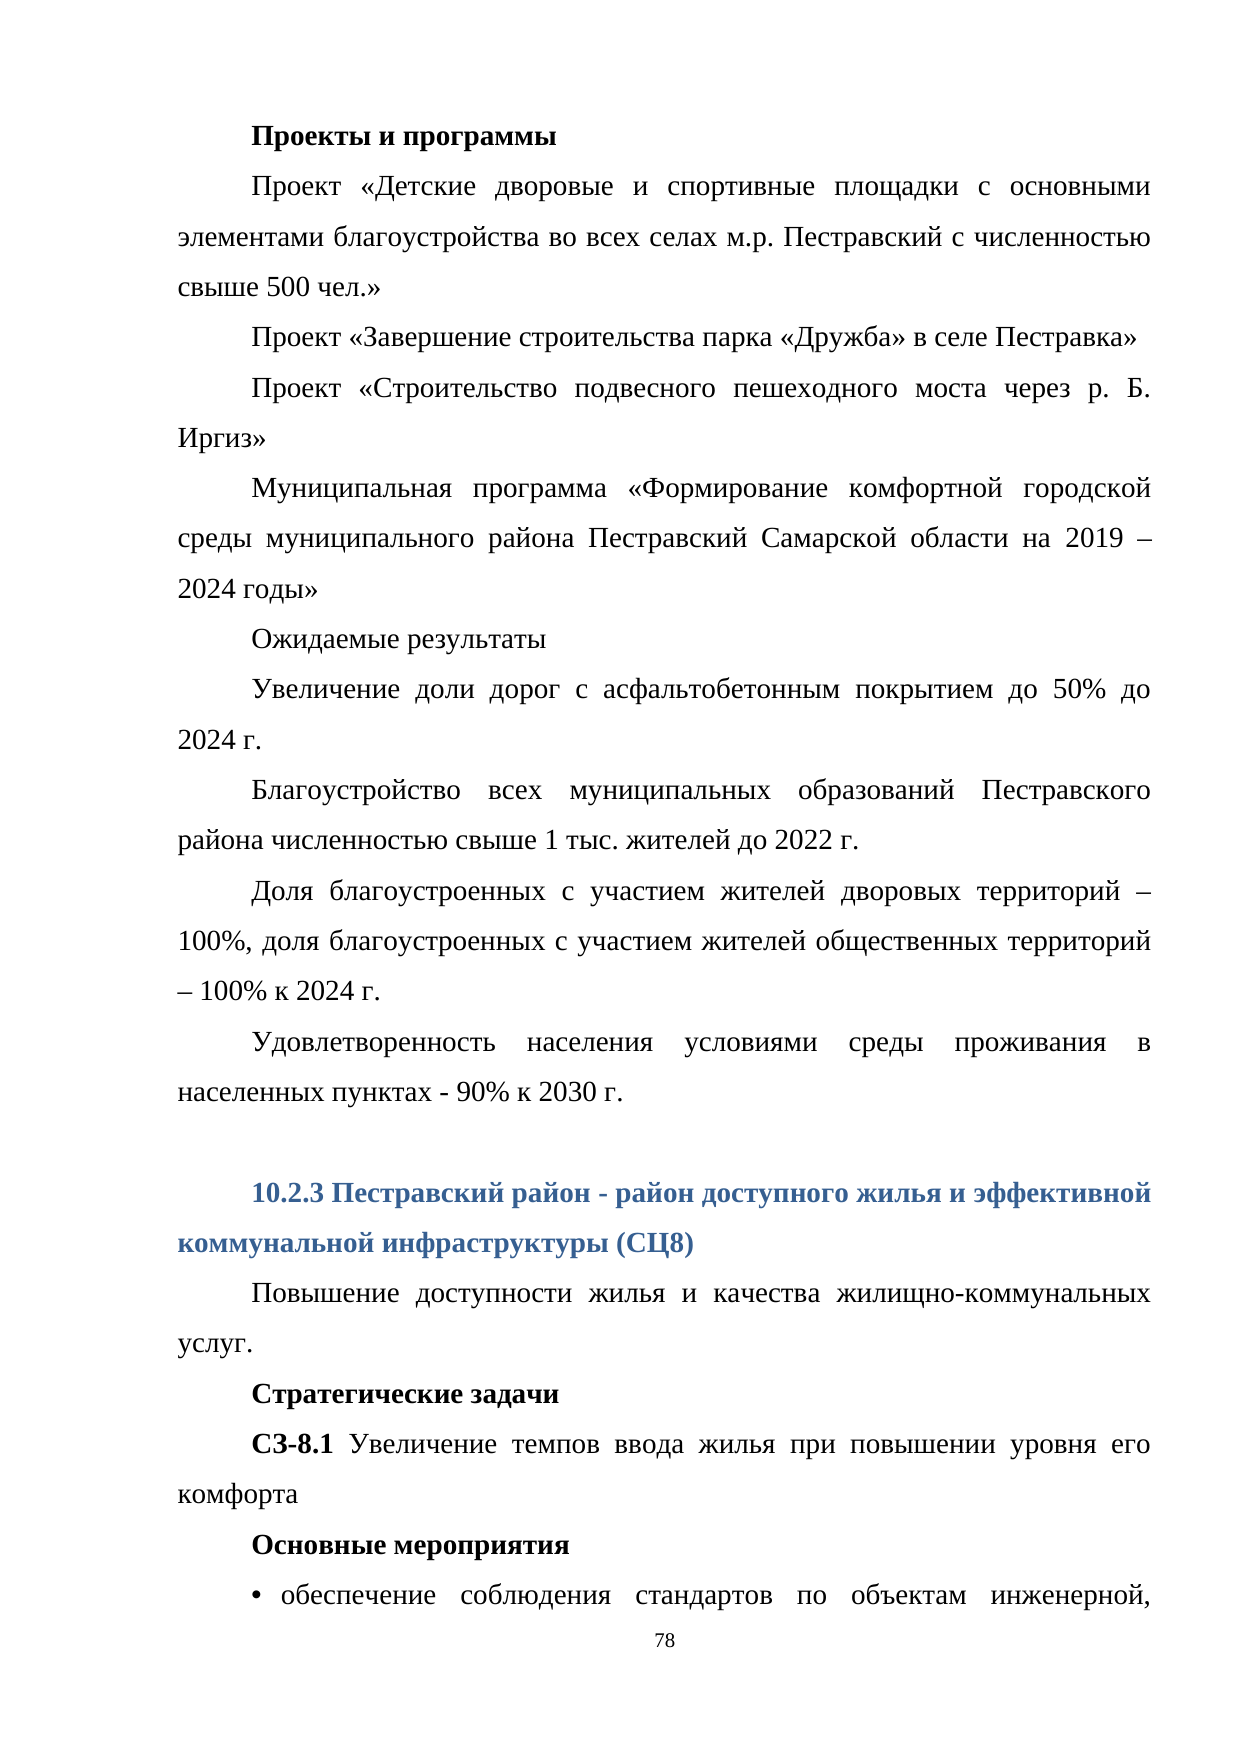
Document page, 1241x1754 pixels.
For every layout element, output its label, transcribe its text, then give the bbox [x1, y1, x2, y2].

text Доля благоустроенных с участием жителей дворовых территорий – 100%, доля благоустроенных с участием жителей общественных территорий – 100% к 2024 г. [177, 873, 1152, 1007]
text Проект «Завершение строительства парка «Дружба» в селе Пестравка» [177, 319, 1152, 353]
text 10.2.3 Пестравский район - район доступного жилья и эффективной коммунальной инфраструктуры (СЦ8) [177, 1175, 1152, 1258]
text Проект «Строительство подвесного пешеходного моста через р. Б. Иргиз» [177, 370, 1152, 453]
text Основные мероприятия [177, 1527, 1152, 1560]
text Стратегические задачи [177, 1376, 1152, 1409]
text Увеличение доли дорог с асфальтобетонным покрытием до 50% до 2024 г. [177, 672, 1152, 755]
text Повышение доступности жилья и качества жилищно-коммунальных услуг. [177, 1275, 1152, 1359]
text Ожидаемые результаты [177, 621, 1152, 655]
text Благоустройство всех муниципальных образований Пестравского района численностью свыше 1 тыс. жителей до 2022 г. [177, 772, 1152, 856]
list Проект «Детские дворовые и спортивные площадки с основными элементами благоустройства во всех селах м.р. Пестравский с численностью свыше 500 чел.» [177, 168, 1152, 303]
text Удовлетворенность населения условиями среды проживания в населенных пунктах - 90% к 2030 г. [177, 1024, 1152, 1108]
text Муниципальная программа «Формирование комфортной городской среды муниципального района Пестравский Самарской области на 2019 – 2024 годы» [177, 470, 1152, 604]
text Проекты и программы [251, 118, 1152, 152]
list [177, 1577, 1152, 1611]
text СЗ-8.1 Увеличение темпов ввода жилья при повышении уровня его комфорта [177, 1426, 1152, 1510]
